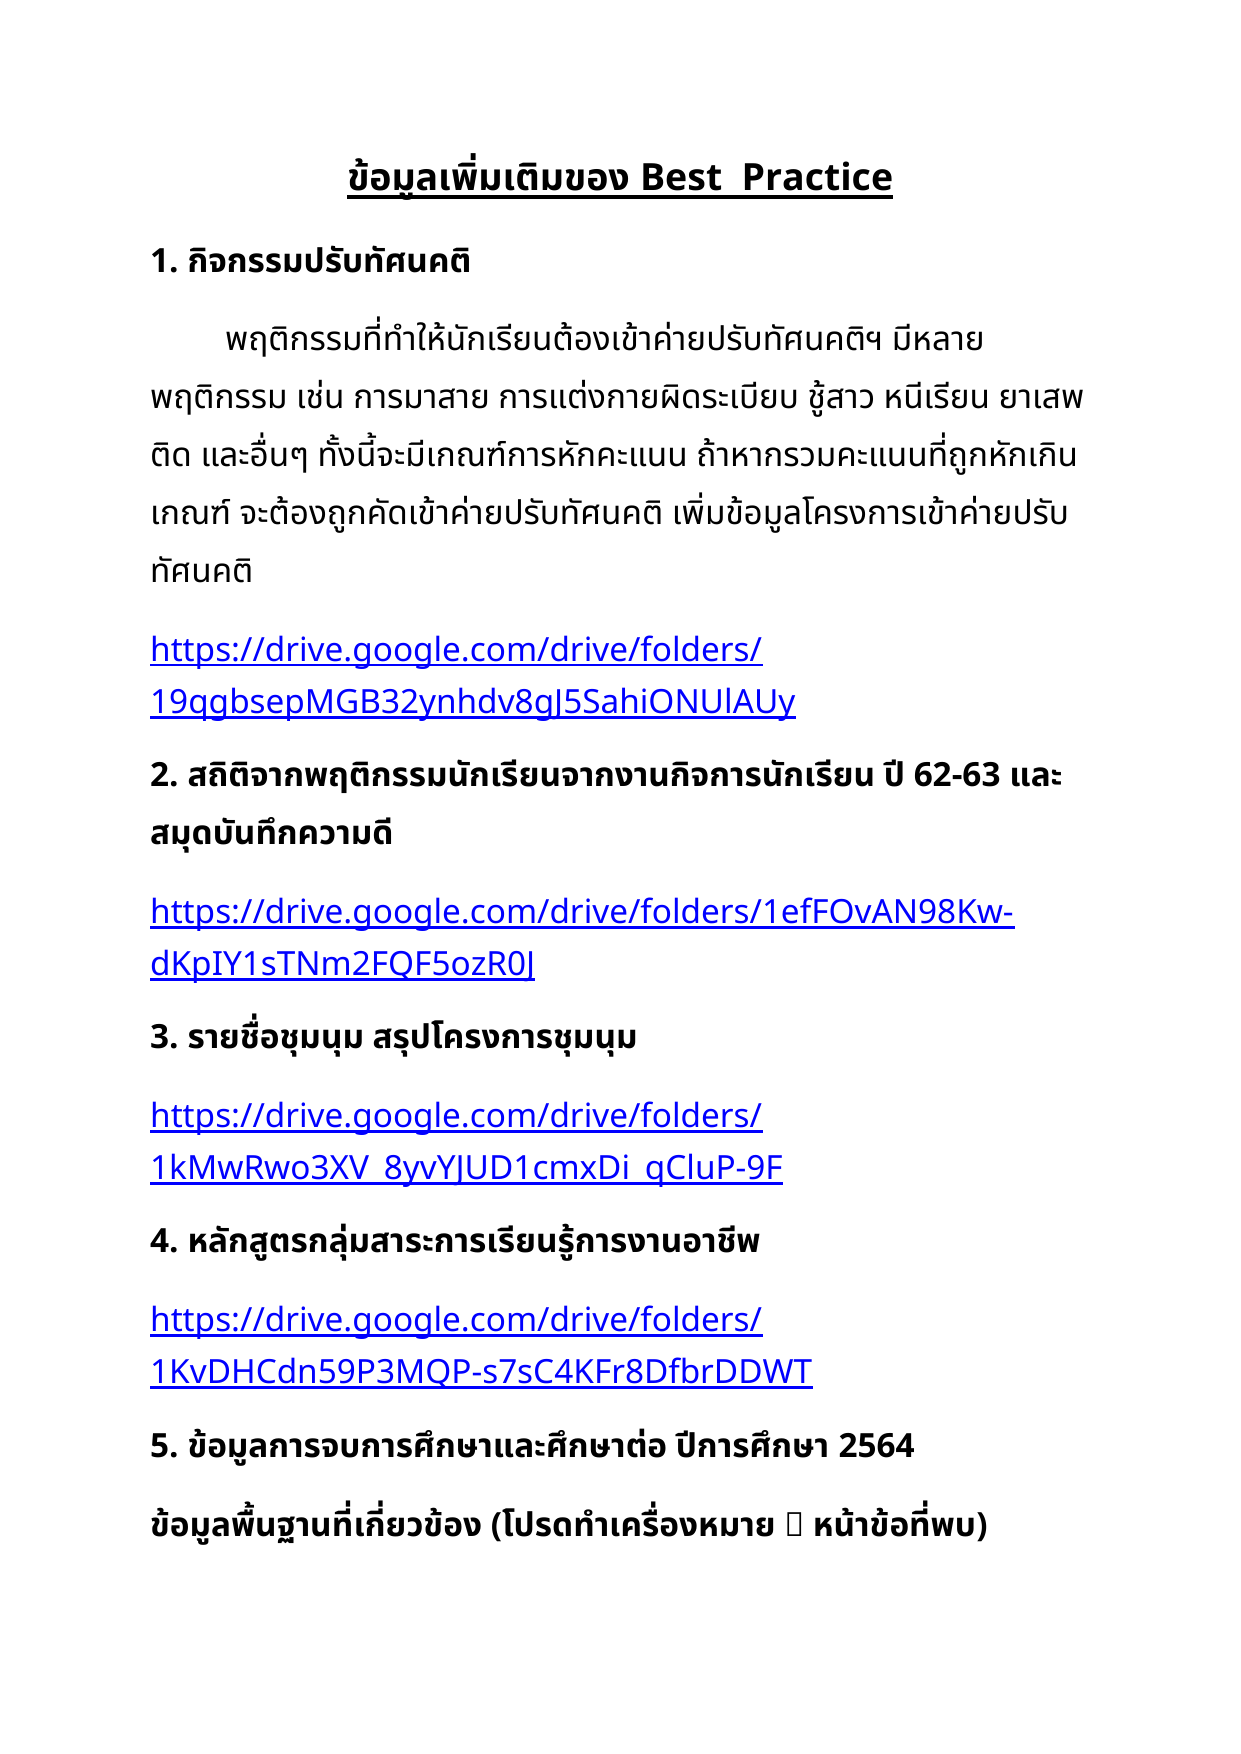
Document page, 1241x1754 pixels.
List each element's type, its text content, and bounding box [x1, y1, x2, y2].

text พฤติกรรมที่ทำให้นักเรียนต้องเข้าค่ายปรับทัศนคติฯ มีหลายพฤติกรรม เช่น การมาสาย การแต่งกายผิดระเบียบ ชู้สาว หนีเรียน ยาเสพติด และอื่นๆ ทั้งนี้จะมีเกณฑ์การหักคะแนน ถ้าหากรวมคะแนนที่ถูกหักเกินเกณฑ์ จะต้องถูกคัดเข้าค่ายปรับทัศนคติ เพิ่มข้อมูลโครงการเข้าค่ายปรับทัศนคติ [150, 315, 1090, 597]
text https://drive.google.com/drive/folders/1efFOvAN98Kw-dKpIY1sTNm2FQF5ozR0J [150, 888, 1090, 985]
text https://drive.google.com/drive/folders/1kMwRwo3XV_8yvYJUD1cmxDi_qCluP-9F [150, 1092, 1090, 1189]
text 4. หลักสูตรกลุ่มสาระการเรียนรู้การงานอาชีพ [150, 1217, 1090, 1268]
text 3. รายชื่อชุมนุม สรุปโครงการชุมนุม [150, 1013, 1090, 1064]
text https://drive.google.com/drive/folders/1KvDHCdn59P3MQP-s7sC4KFr8DfbrDDWT [150, 1296, 1090, 1394]
text https://drive.google.com/drive/folders/19qgbsepMGB32ynhdv8gJ5SahiONUlAUy [150, 626, 1090, 723]
text 2. สถิติจากพฤติกรรมนักเรียนจากงานกิจการนักเรียน ปี 62-63 และสมุดบันทึกความดี [150, 751, 1090, 859]
text 5. ข้อมูลการจบการศึกษาและศึกษาต่อ ปีการศึกษา 2564 [150, 1421, 1090, 1472]
text ข้อมูลเพิ่มเติมของ Best Practice [150, 150, 1090, 207]
text 1. กิจกรรมปรับทัศนคติ [150, 236, 1090, 287]
text ข้อมูลพื้นฐานที่เกี่ยวข้อง (โปรดทำเครื่องหมาย หน้าข้อที่พบ) [150, 1500, 1090, 1551]
